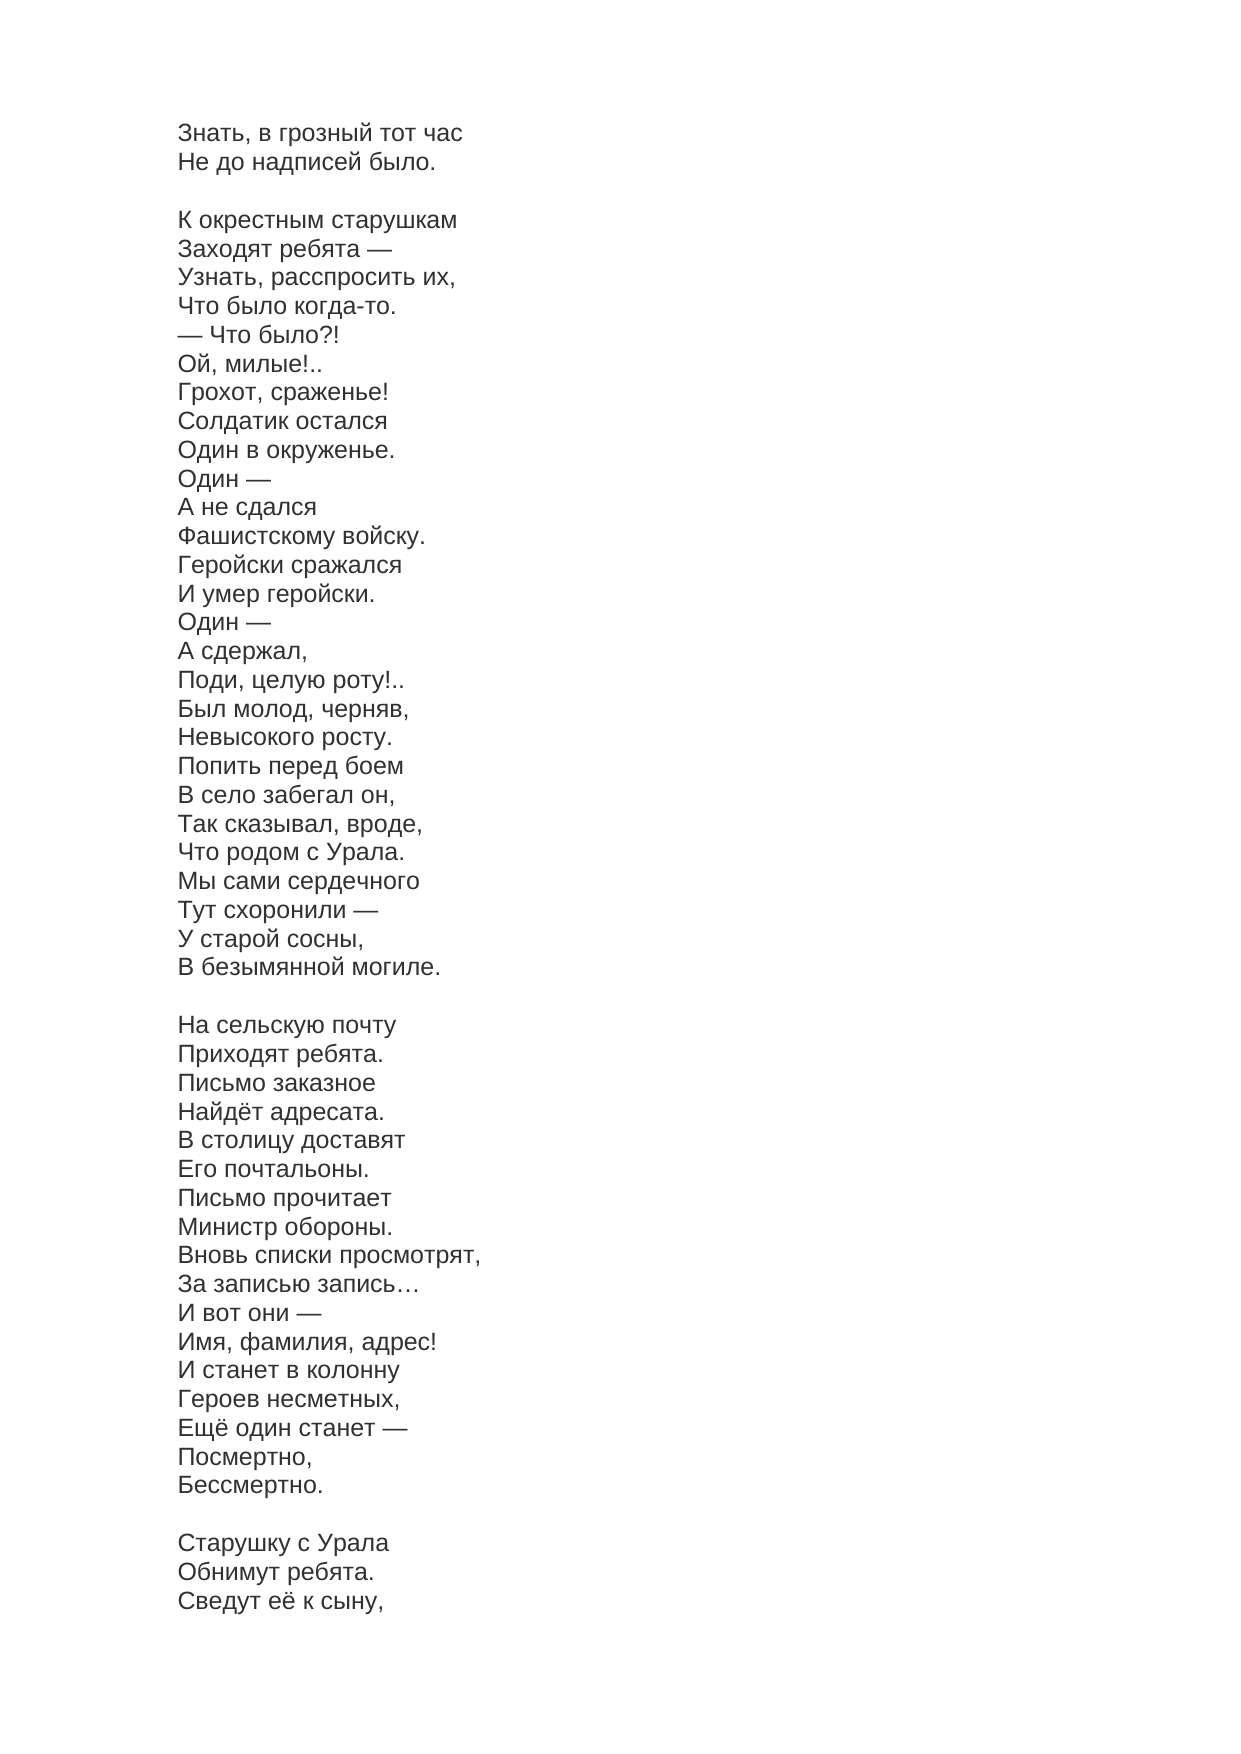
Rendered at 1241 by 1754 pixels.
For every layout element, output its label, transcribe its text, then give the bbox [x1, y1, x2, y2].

text На сельскую почту Приходят ребята. Письмо заказное Найдёт адресата. В столицу доставят Его почтальоны. Письмо прочитает Министр обороны. Вновь списки просмотрят, За записью запись… И вот они — Имя, фамилия, адрес! И станет в колонну Героев несметных, Ещё один станет — Посмертно, Бессмертно. [177, 1010, 1152, 1499]
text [177, 118, 1152, 176]
text К окрестным старушкам Заходят ребята — Узнать, расспросить их, Что было когда-то. — Что было?! Ой, милые!.. Грохот, сраженье! Солдатик остался Один в окруженье. Один — А не сдался Фашистскому войску. Геройски сражался И умер геройски. Один — А сдержал, Поди, целую роту!.. Был молод, черняв, Невысокого росту. Попить перед боем В село забегал он, Так сказывал, вроде, Что родом с Урала. Мы сами сердечного Тут схоронили — У старой сосны, В безымянной могиле. [177, 205, 1152, 981]
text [177, 1528, 1152, 1614]
